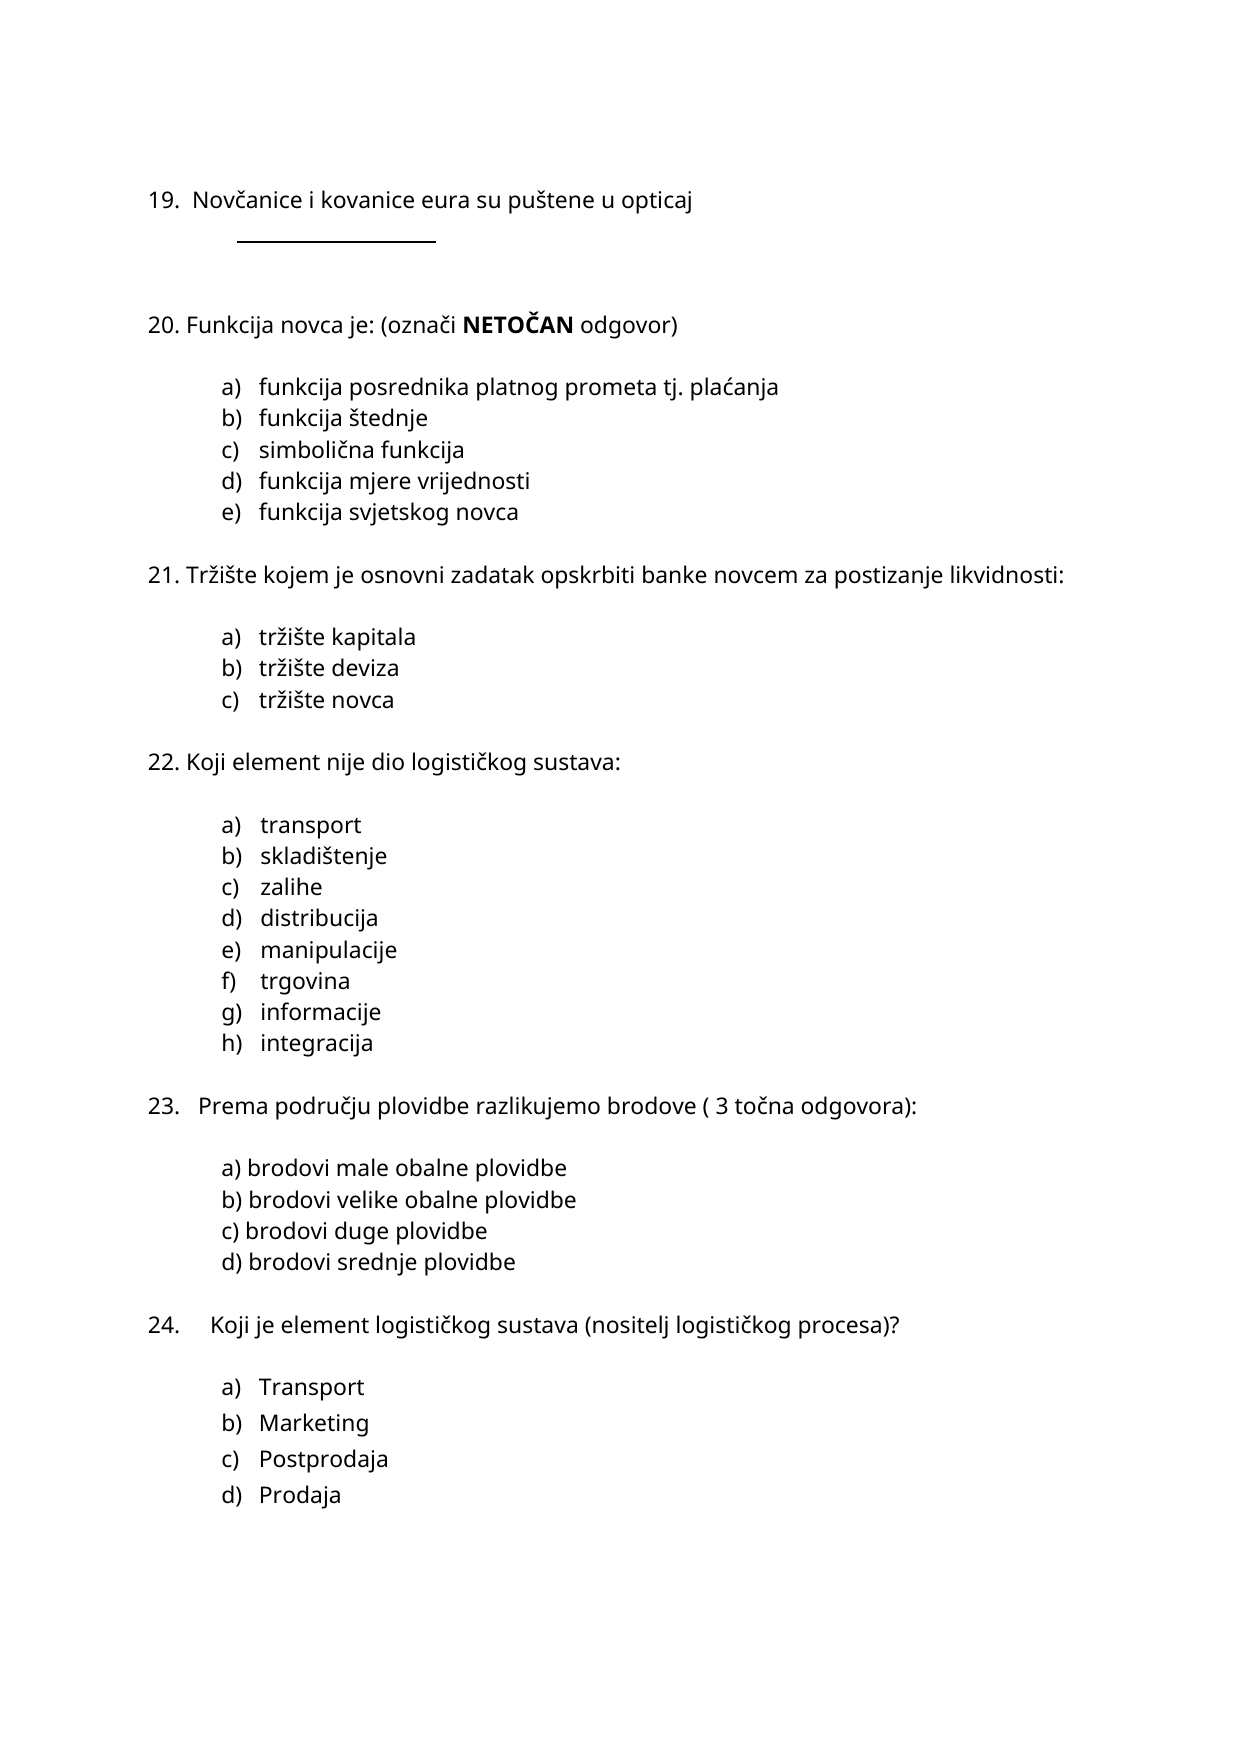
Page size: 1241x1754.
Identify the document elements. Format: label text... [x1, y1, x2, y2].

list Marketing [221, 1407, 1093, 1438]
list distribucija [221, 902, 1093, 933]
list Postprodaja [221, 1443, 1093, 1474]
list funkcija štednje [221, 402, 1093, 433]
text 21. Tržište kojem je osnovni zadatak opskrbiti banke novcem za postizanje likvidnosti: [148, 558, 1093, 590]
text c) brodovi duge plovidbe [221, 1215, 1093, 1246]
list Prema području plovidbe razlikujemo brodove ( 3 točna odgovora): [148, 1090, 1093, 1121]
list manipulacije [221, 933, 1093, 965]
text a) brodovi male obalne plovidbe [221, 1152, 1093, 1183]
list simbolična funkcija [221, 433, 1093, 465]
list transport [221, 808, 1093, 840]
list integracija [221, 1027, 1093, 1058]
text b) brodovi velike obalne plovidbe [221, 1183, 1093, 1215]
list zalihe [221, 871, 1093, 902]
list funkcija posrednika platnog prometa tj. plaćanja [221, 371, 1093, 402]
text ___________________ [148, 215, 1093, 246]
list skladištenje [221, 840, 1093, 871]
list informacije [221, 996, 1093, 1027]
list Transport [221, 1371, 1093, 1402]
list trgovina [221, 965, 1093, 996]
list Prodaja [221, 1479, 1093, 1510]
list funkcija mjere vrijednosti [221, 465, 1093, 496]
list funkcija svjetskog novca [221, 496, 1093, 527]
list tržište deviza [221, 652, 1093, 683]
text 19. Novčanice i kovanice eura su puštene u opticaj [148, 183, 1093, 215]
text d) brodovi srednje plovidbe [221, 1246, 1093, 1277]
text 22. Koji element nije dio logističkog sustava: [148, 746, 1093, 777]
text 20. Funkcija novca je: (označi NETOČAN odgovor) [148, 308, 1093, 340]
list tržište kapitala [221, 621, 1093, 652]
list tržište novca [221, 683, 1093, 715]
list Koji je element logističkog sustava (nositelj logističkog procesa)? [148, 1308, 1093, 1340]
